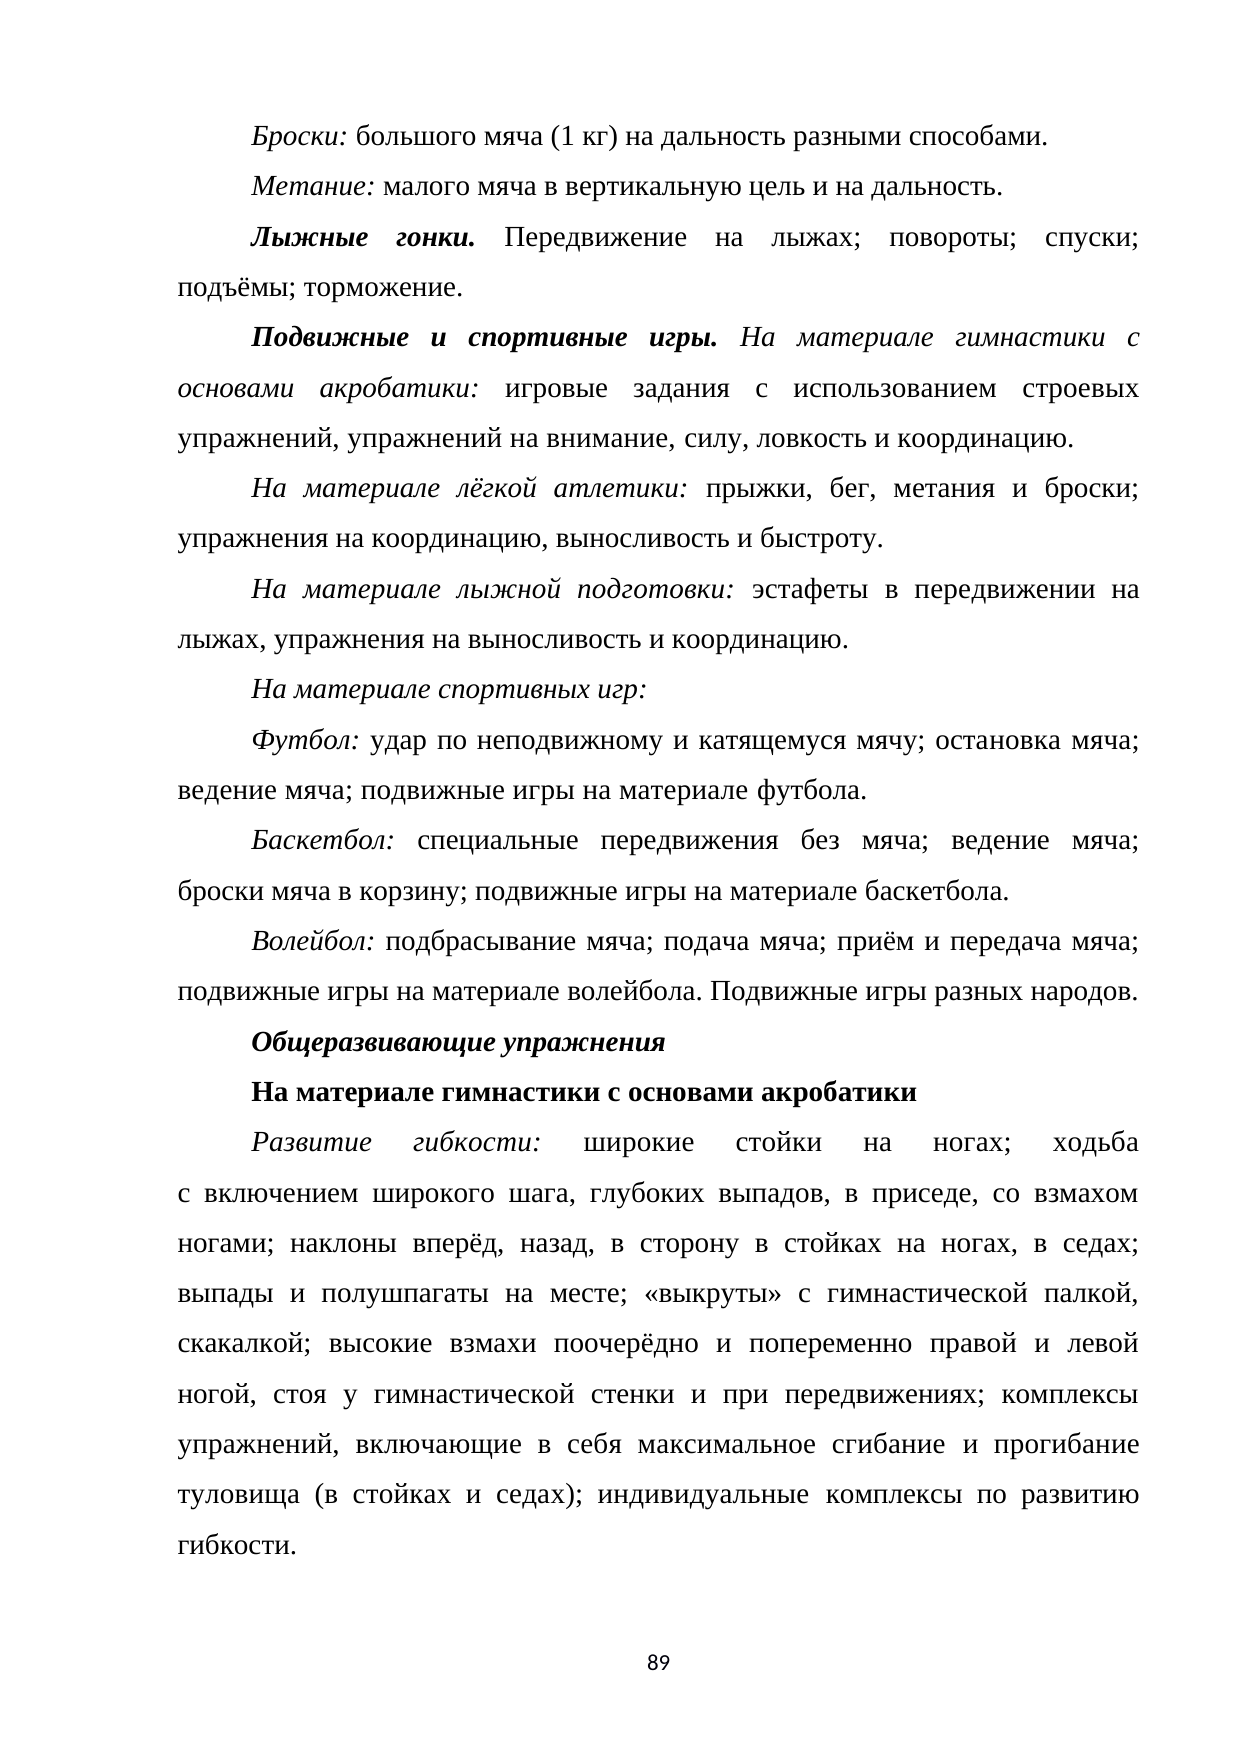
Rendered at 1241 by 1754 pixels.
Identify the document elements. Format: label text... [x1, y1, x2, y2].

text Волейбол: подбрасывание мяча; подача мяча; приём и передача мяча; подвижные игры на материале волейбола. Подвижные игры разных народов. [177, 923, 1140, 1007]
text Баскетбол: специальные передвижения без мяча; ведение мяча; броски мяча в корзину; подвижные игры на материале баскетбола. [177, 822, 1140, 906]
text Подвижные и спортивные игры. На материале гимнастики с основами акробатики: игровые задания с использованием строевых упражнений, упражнений на внимание, силу, ловкость и координацию. [177, 319, 1140, 453]
text Развитие гибкости: широкие стойки на ногах; ходьба с включением широкого шага, глубоких выпадов, в приседе, со взмахом ногами; наклоны вперёд, назад, в сторону в стойках на ногах, в седах; выпады и полушпагаты на месте; «выкруты» с гимнастической палкой, скакалкой; высокие взмахи поочерёдно и попеременно правой и левой ногой, стоя у гимнастической стенки и при передвижениях; комплексы упражнений, включающие в себя максимальное сгибание и прогибание туловища (в стойках и седах); индивидуальные комплексы по развитию гибкости. [177, 1124, 1140, 1560]
text Броски: большого мяча () на дальность разными способами. [177, 118, 1140, 152]
text Общеразвивающие упражнения [177, 1024, 1140, 1057]
text На материале лёгкой атлетики: прыжки, бег, метания и броски; упражнения на координацию, выносливость и быстроту. [177, 470, 1140, 554]
text Метание: малого мяча в вертикальную цель и на дальность. [177, 168, 1140, 202]
text На материале спортивных игр: [177, 672, 1140, 705]
text Лыжные гонки. Передвижение на лыжах; повороты; спуски; подъёмы; торможение. [177, 219, 1140, 303]
text На материале лыжной подготовки: эстафеты в передвижении на лыжах, упражнения на выносливость и координацию. [177, 571, 1140, 655]
text Футбол: удар по неподвижному и катящемуся мячу; остановка мяча; ведение мяча; подвижные игры на материале футбола. [177, 722, 1140, 806]
text На материале гимнастики с основами акробатики [177, 1074, 1140, 1108]
